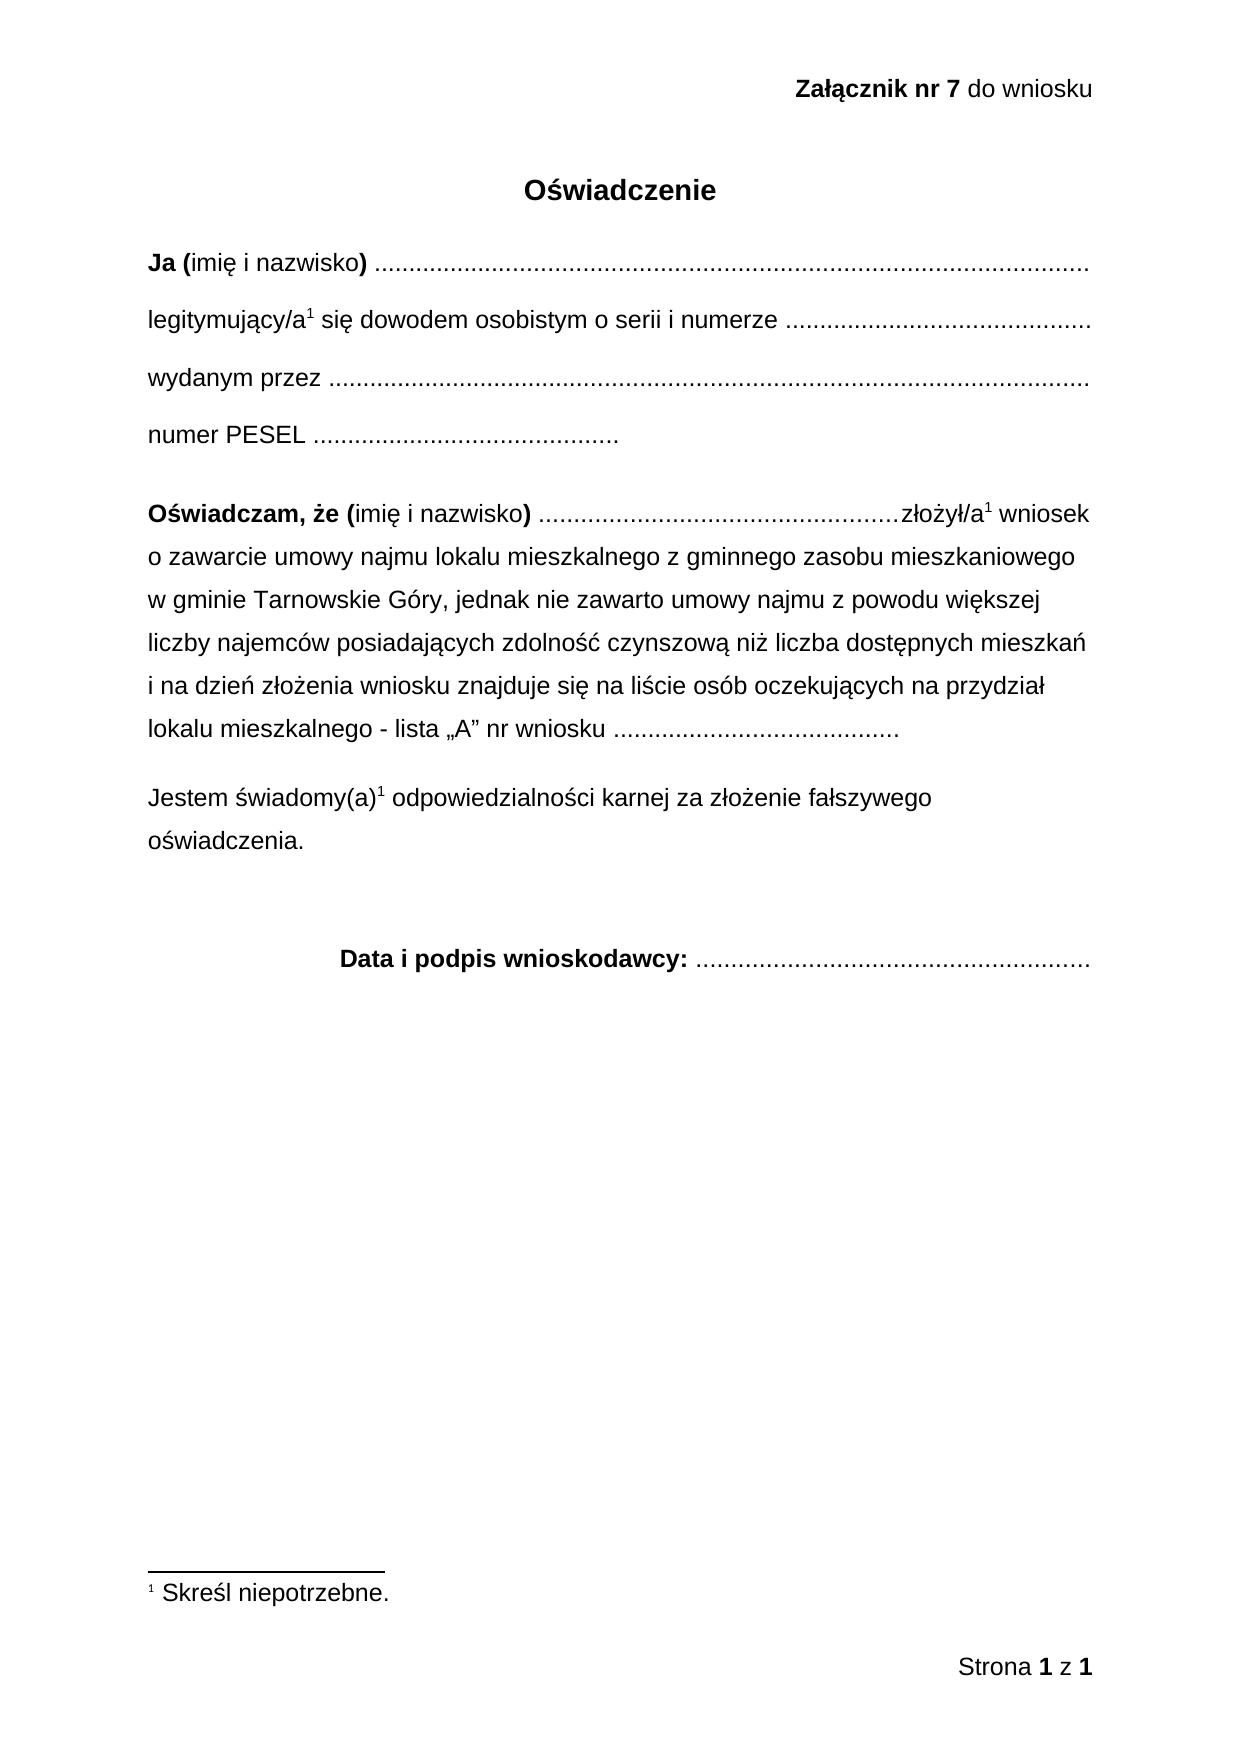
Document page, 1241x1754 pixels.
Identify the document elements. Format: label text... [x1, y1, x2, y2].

text Oświadczam, że (imię i nazwisko) złożył/a1 wniosek o zawarcie umowy najmu lokalu mieszkalnego z gminnego zasobu mieszkaniowego w gminie Tarnowskie Góry, jednak nie zawarto umowy najmu z powodu większej liczby najemców posiadających zdolność czynszową niż liczba dostępnych mieszkań i na dzień złożenia wniosku znajduje się na liście osób oczekujących na przydział lokalu mieszkalnego - lista „A” nr wniosku [148, 499, 1093, 743]
text Jestem świadomy(a)1 odpowiedzialności karnej za złożenie fałszywego oświadczenia. [148, 782, 1093, 854]
text numer PESEL [148, 420, 1093, 449]
text Oświadczenie [148, 173, 1093, 206]
text Data i podpis wnioskodawcy: [339, 944, 1093, 972]
text Ja (imię i nazwisko) [148, 248, 1093, 277]
text legitymujący/a się dowodem osobistym o serii i numerze wydanym przez [148, 305, 1093, 392]
